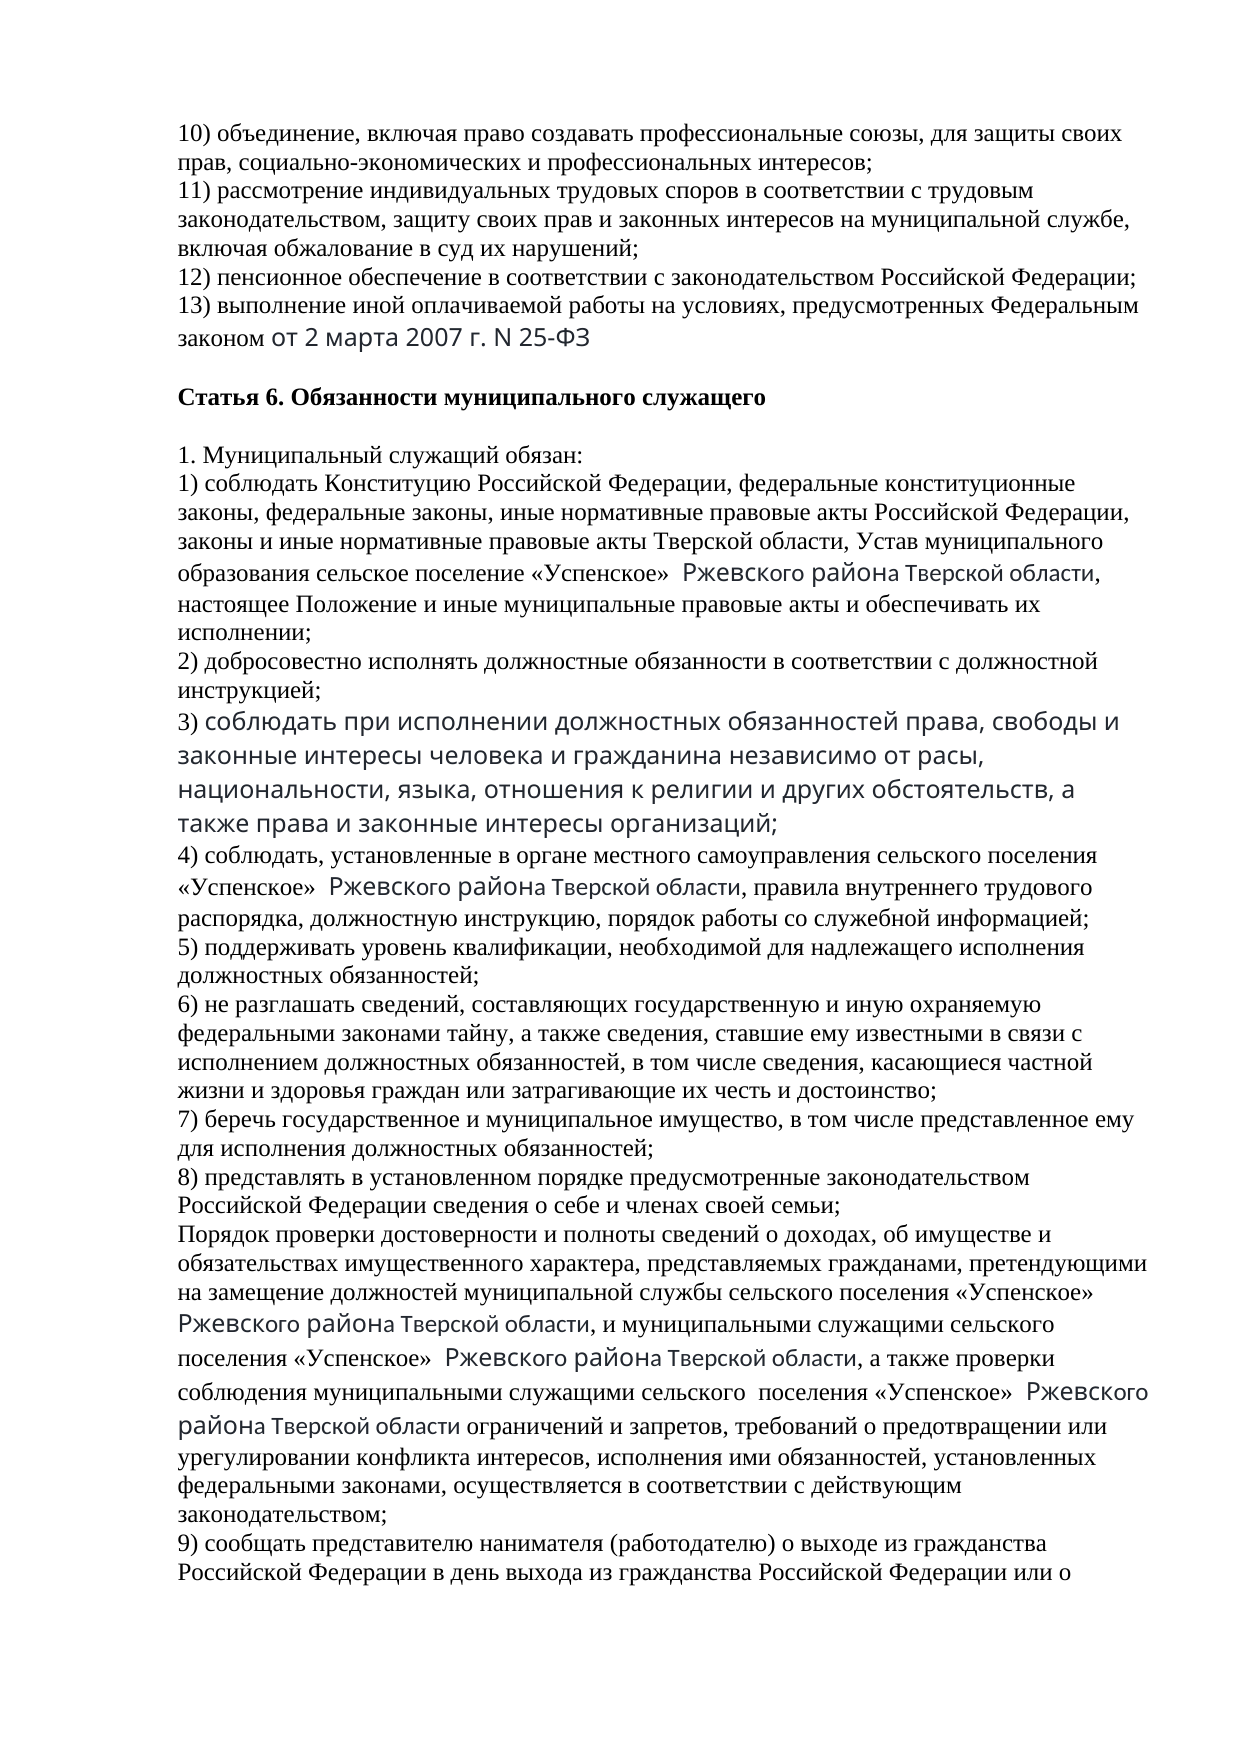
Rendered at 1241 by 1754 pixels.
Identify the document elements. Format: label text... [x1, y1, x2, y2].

text 4) соблюдать, установленные в органе местного самоуправления сельского поселения «Успенское» Ржевского района Тверской области, правила внутреннего трудового распорядка, должностную инструкцию, порядок работы со служебной информацией; [177, 840, 1152, 932]
text 12) пенсионное обеспечение в соответствии с законодательством Российской Федерации; [177, 262, 1152, 291]
text 5) поддерживать уровень квалификации, необходимой для надлежащего исполнения должностных обязанностей; [177, 932, 1152, 989]
text 7) беречь государственное и муниципальное имущество, в том числе представленное ему для исполнения должностных обязанностей; [177, 1104, 1152, 1162]
text 3) соблюдать при исполнении должностных обязанностей права, свободы и законные интересы человека и гражданина независимо от расы, национальности, языка, отношения к религии и других обстоятельств, а также права и законные интересы организаций; [778, 704, 1152, 840]
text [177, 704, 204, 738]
text Порядок проверки достоверности и полноты сведений о доходах, об имуществе и обязательствах имущественного характера, представляемых гражданами, претендующими на замещение должностей муниципальной службы сельского поселения «Успенское» Ржевского района Тверской области, и муниципальными служащими сельского поселения «Успенское» Ржевского района Тверской области, а также проверки соблюдения муниципальными служащими сельского поселения «Успенское» Ржевского района Тверской области ограничений и запретов, требований о предотвращении или урегулировании конфликта интересов, исполнения ими обязанностей, установленных федеральными законами, осуществляется в соответствии с действующим законодательством; [177, 1219, 1152, 1528]
text 8) представлять в установленном порядке предусмотренные законодательством Российской Федерации сведения о себе и членах своей семьи; [177, 1162, 1152, 1219]
text Статья 6. Обязанности муниципального служащего [177, 382, 1152, 411]
text 6) не разглашать сведений, составляющих государственную и иную охраняемую федеральными законами тайну, а также сведения, ставшие ему известными в связи с исполнением должностных обязанностей, в том числе сведения, касающиеся частной жизни и здоровья граждан или затрагивающие их честь и достоинство; [177, 989, 1152, 1104]
text 2) добросовестно исполнять должностные обязанности в соответствии с должностной инструкцией; [177, 646, 1152, 704]
text 1) соблюдать Конституцию Российской Федерации, федеральные конституционные законы, федеральные законы, иные нормативные правовые акты Российской Федерации, законы и иные нормативные правовые акты Тверской области, Устав муниципального образования сельское поселение «Успенское» Ржевского района Тверской области, настоящее Положение и иные муниципальные правовые акты и обеспечивать их исполнении; [177, 468, 1152, 646]
text 10) объединение, включая право создавать профессиональные союзы, для защиты своих прав, социально-экономических и профессиональных интересов; [177, 118, 1152, 176]
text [177, 1528, 1152, 1585]
text 1. Муниципальный служащий обязан: [177, 440, 1152, 468]
text 11) рассмотрение индивидуальных трудовых споров в соответствии с трудовым законодательством, защиту своих прав и законных интересов на муниципальной службе, включая обжалование в суд их нарушений; [177, 176, 1152, 262]
text 13) выполнение иной оплачиваемой работы на условиях, предусмотренных Федеральным законом от 2 марта 2007 г. N 25-ФЗ [177, 291, 1152, 353]
